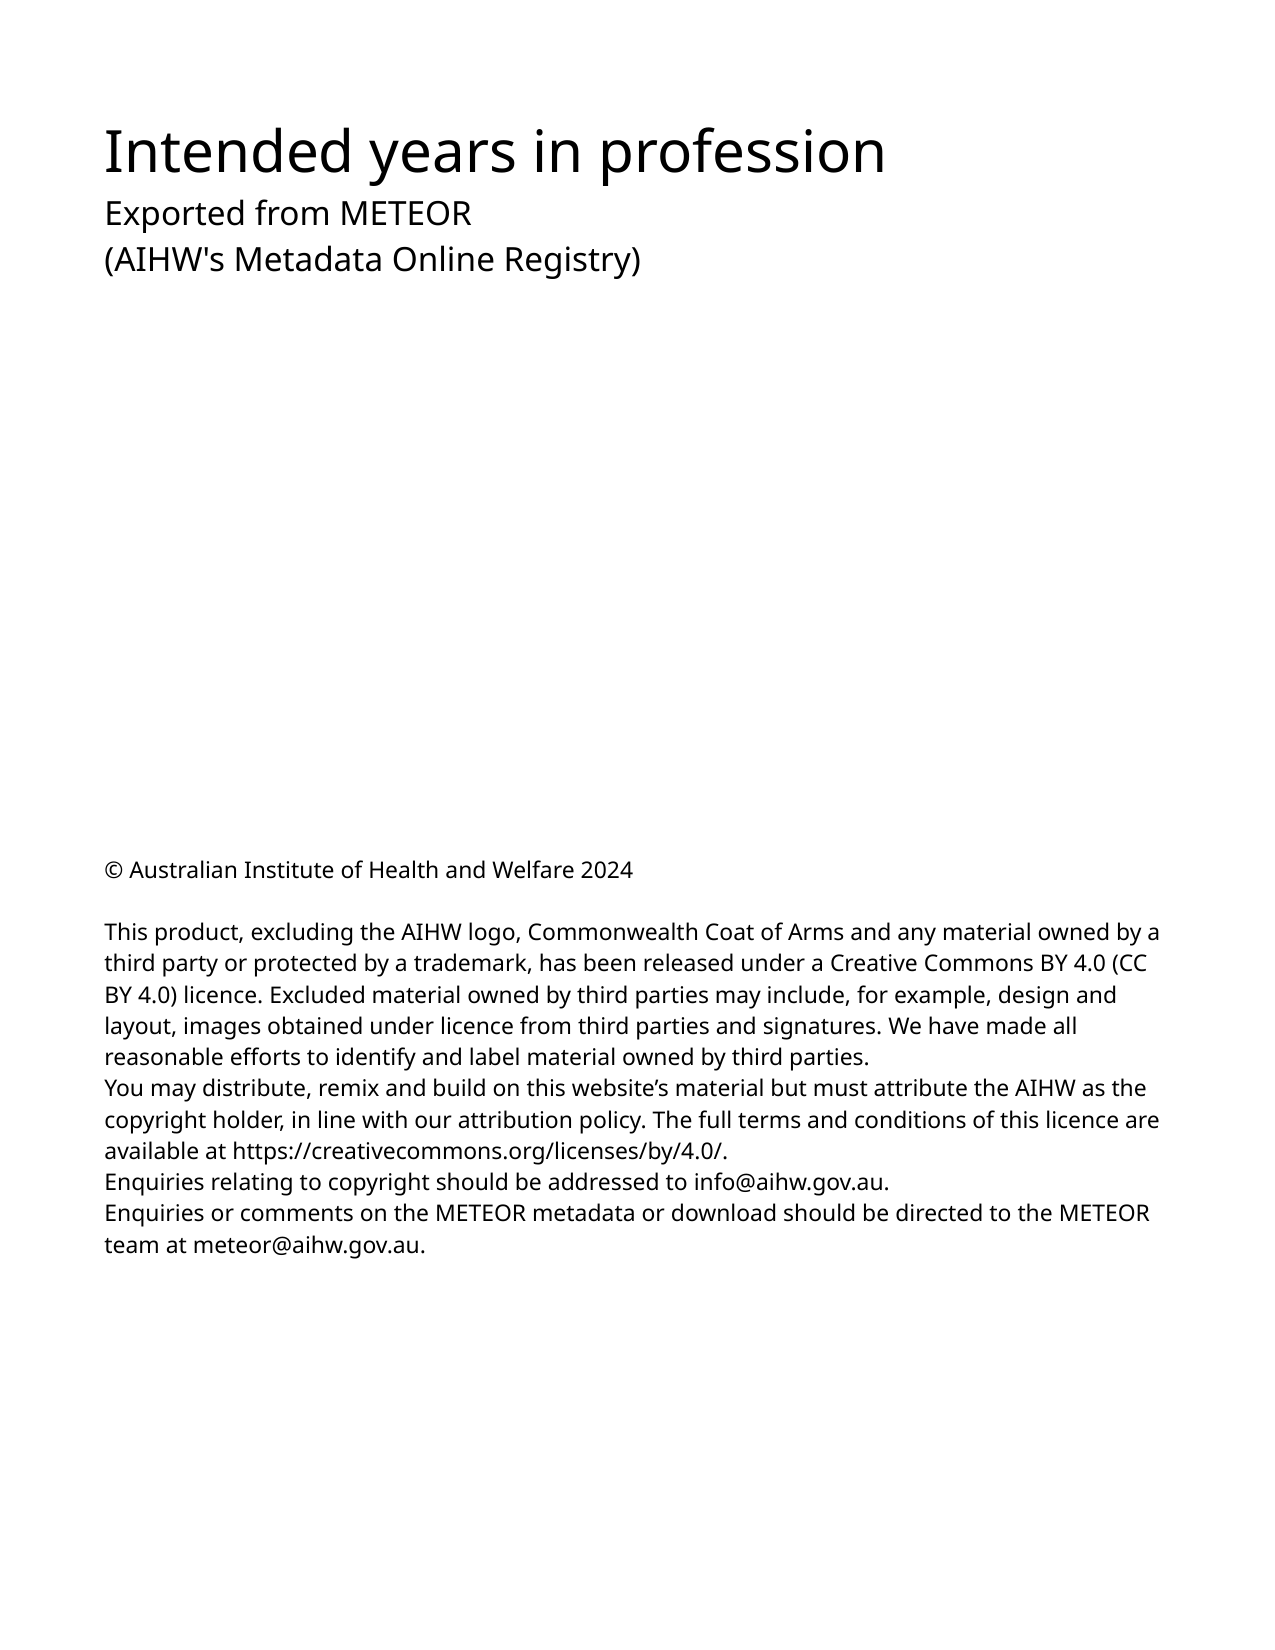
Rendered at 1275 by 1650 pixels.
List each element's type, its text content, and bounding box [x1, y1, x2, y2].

subtitle Exported from METEOR [104, 190, 1171, 235]
text Enquiries or comments on the METEOR metadata or download should be directed to the METEOR team at meteor@aihw.gov.au. [104, 1197, 1171, 1260]
text You may distribute, remix and build on this website’s material but must attribute the AIHW as the copyright holder, in line with our attribution policy. The full terms and conditions of this licence are available at https://creativecommons.org/licenses/by/4.0/. [104, 1072, 1171, 1166]
text © Australian Institute of Health and Welfare 2024 [104, 854, 1171, 885]
text Enquiries relating to copyright should be addressed to info@aihw.gov.au. [104, 1166, 1171, 1197]
text This product, excluding the AIHW logo, Commonwealth Coat of Arms and any material owned by a third party or protected by a trademark, has been released under a Creative Commons BY 4.0 (CC BY 4.0) licence. Excluded material owned by third parties may include, for example, design and layout, images obtained under licence from third parties and signatures. We have made all reasonable efforts to identify and label material owned by third parties. [104, 916, 1171, 1072]
subtitle (AIHW's Metadata Online Registry) [104, 235, 1171, 281]
title Intended years in profession [104, 110, 1171, 190]
